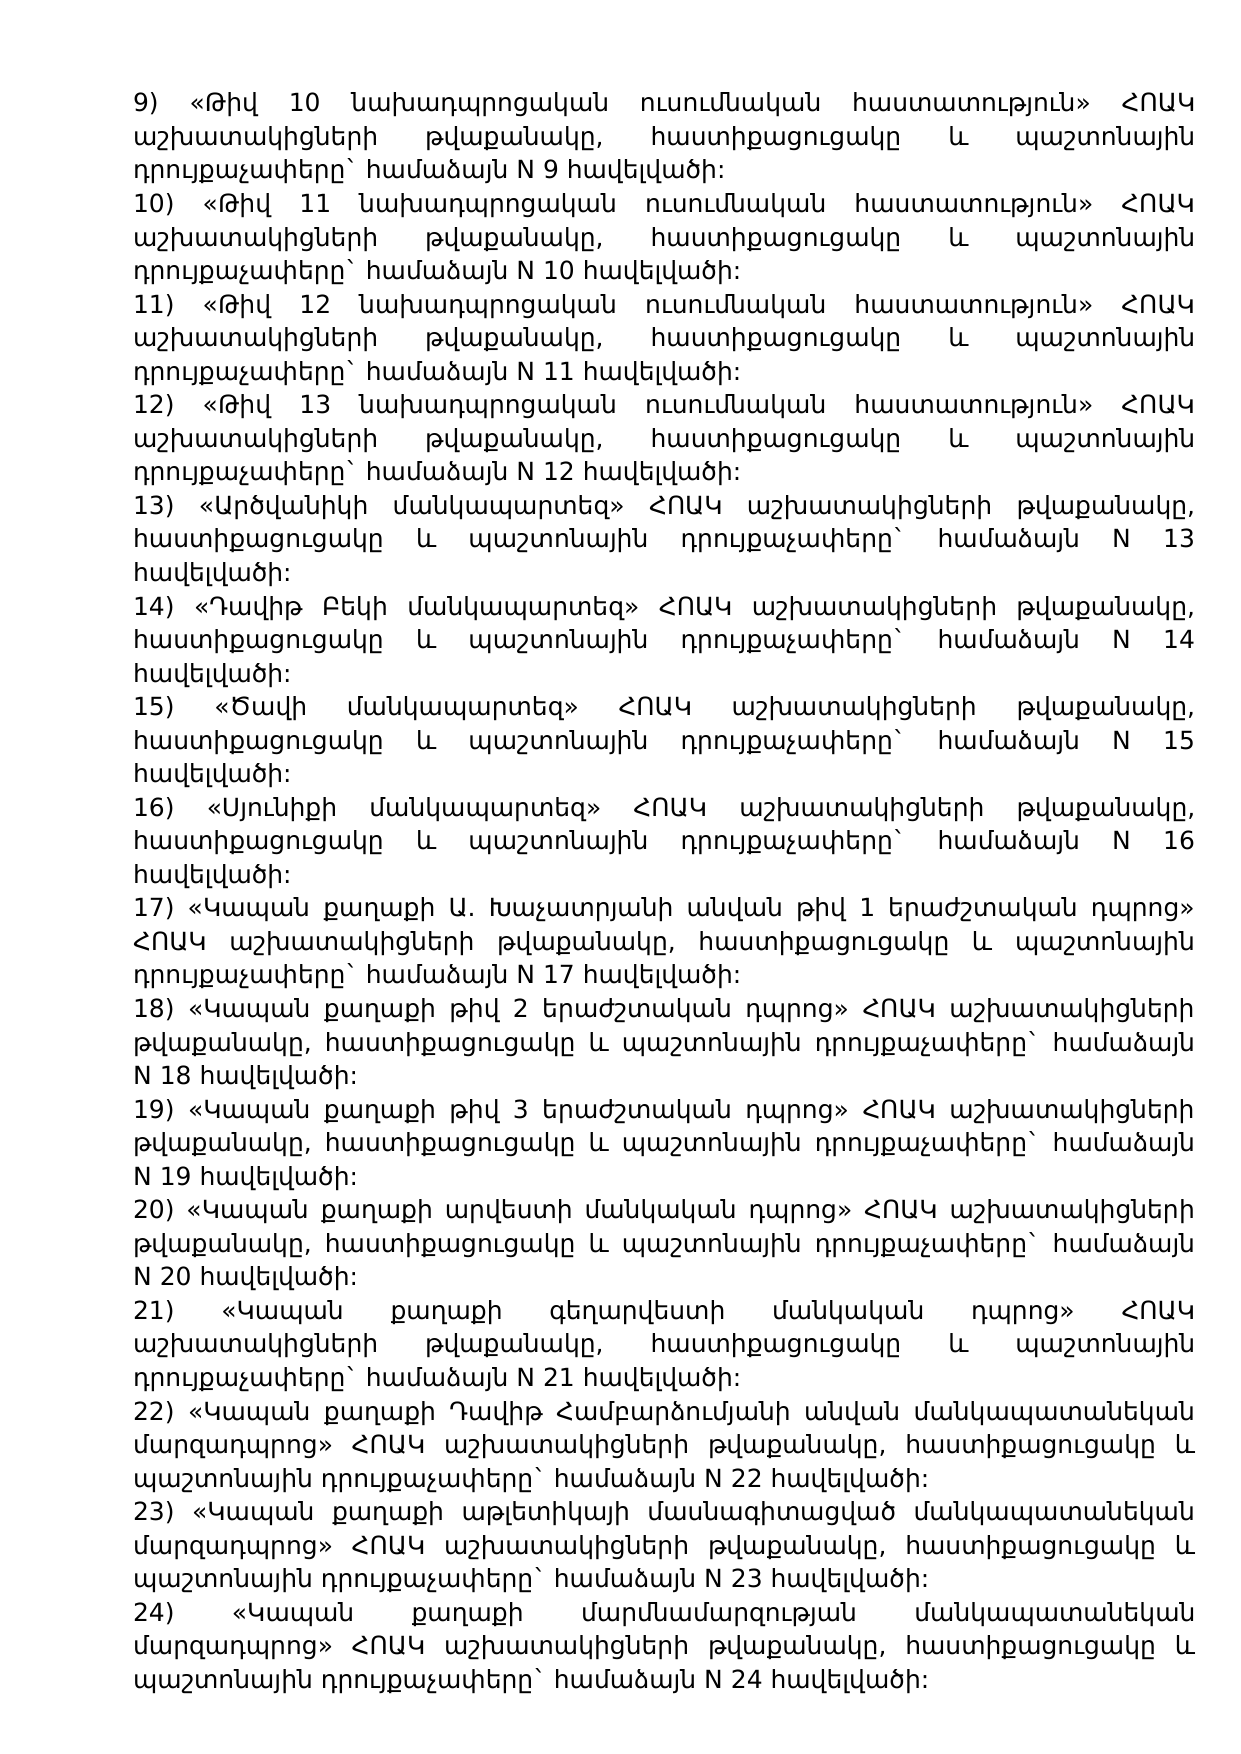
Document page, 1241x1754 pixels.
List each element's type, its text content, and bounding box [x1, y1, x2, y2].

text 16) «Սյունիքի մանկապարտեզ» ՀՈԱԿ աշխատակիցների թվաքանակը, հաստիքացուցակը և պաշտոնային դրույքաչափերը` համաձայն N 16 հավելվածի: [133, 793, 1196, 889]
text 24) «Կապան քաղաքի մարմնամարզության մանկապատանեկան մարզադպրոց» ՀՈԱԿ աշխատակիցների թվաքանակը, հաստիքացուցակը և պաշտոնային դրույքաչափերը` համաձայն N 24 հավելվածի: [133, 1598, 1196, 1694]
text 21) «Կապան քաղաքի գեղարվեստի մանկական դպրոց» ՀՈԱԿ աշխատակիցների թվաքանակը, հաստիքացուցակը և պաշտոնային դրույքաչափերը` համաձայն N 21 հավելվածի: [133, 1296, 1196, 1392]
text 13) «Արծվանիկի մանկապարտեզ» ՀՈԱԿ աշխատակիցների թվաքանակը, հաստիքացուցակը և պաշտոնային դրույքաչափերը` համաձայն N 13 հավելվածի: [133, 491, 1196, 587]
text 19) «Կապան քաղաքի թիվ 3 երաժշտական դպրոց» ՀՈԱԿ աշխատակիցների թվաքանակը, հաստիքացուցակը և պաշտոնային դրույքաչափերը` համաձայն N 19 հավելվածի: [133, 1095, 1196, 1191]
text 23) «Կապան քաղաքի աթլետիկայի մասնագիտացված մանկապատանեկան մարզադպրոց» ՀՈԱԿ աշխատակիցների թվաքանակը, հաստիքացուցակը և պաշտոնային դրույքաչափերը` համաձայն N 23 հավելվածի: [133, 1497, 1196, 1594]
text 15) «Ծավի մանկապարտեզ» ՀՈԱԿ աշխատակիցների թվաքանակը, հաստիքացուցակը և պաշտոնային դրույքաչափերը` համաձայն N 15 հավելվածի: [133, 692, 1196, 789]
text 14) «Դավիթ Բեկի մանկապարտեզ» ՀՈԱԿ աշխատակիցների թվաքանակը, հաստիքացուցակը և պաշտոնային դրույքաչափերը` համաձայն N 14 հավելվածի: [133, 592, 1196, 688]
text 12) «Թիվ 13 նախադպրոցական ուսումնական հաստատություն» ՀՈԱԿ աշխատակիցների թվաքանակը, հաստիքացուցակը և պաշտոնային դրույքաչափերը` համաձայն N 12 հավելվածի: [133, 391, 1196, 487]
text 11) «Թիվ 12 նախադպրոցական ուսումնական հաստատություն» ՀՈԱԿ աշխատակիցների թվաքանակը, հաստիքացուցակը և պաշտոնային դրույքաչափերը` համաձայն N 11 հավելվածի: [133, 290, 1196, 386]
text 20) «Կապան քաղաքի արվեստի մանկական դպրոց» ՀՈԱԿ աշխատակիցների թվաքանակը, հաստիքացուցակը և պաշտոնային դրույքաչափերը` համաձայն N 20 հավելվածի: [133, 1196, 1196, 1292]
text 10) «Թիվ 11 նախադպրոցական ուսումնական հաստատություն» ՀՈԱԿ աշխատակիցների թվաքանակը, հաստիքացուցակը և պաշտոնային դրույքաչափերը` համաձայն N 10 հավելվածի: [133, 189, 1196, 286]
text 22) «Կապան քաղաքի Դավիթ Համբարձումյանի անվան մանկապատանեկան մարզադպրոց» ՀՈԱԿ աշխատակիցների թվաքանակը, հաստիքացուցակը և պաշտոնային դրույքաչափերը` համաձայն N 22 հավելվածի: [133, 1397, 1196, 1493]
text 17) «Կապան քաղաքի Ա. Խաչատրյանի անվան թիվ 1 երաժշտական դպրոց» ՀՈԱԿ աշխատակիցների թվաքանակը, հաստիքացուցակը և պաշտոնային դրույքաչափերը` համաձայն N 17 հավելվածի: [133, 894, 1196, 990]
text 18) «Կապան քաղաքի թիվ 2 երաժշտական դպրոց» ՀՈԱԿ աշխատակիցների թվաքանակը, հաստիքացուցակը և պաշտոնային դրույքաչափերը` համաձայն N 18 հավելվածի: [133, 994, 1196, 1091]
text 9) «Թիվ 10 նախադպրոցական ուսումնական հաստատություն» ՀՈԱԿ աշխատակիցների թվաքանակը, հաստիքացուցակը և պաշտոնային դրույքաչափերը` համաձայն N 9 հավելվածի: [133, 89, 1196, 185]
